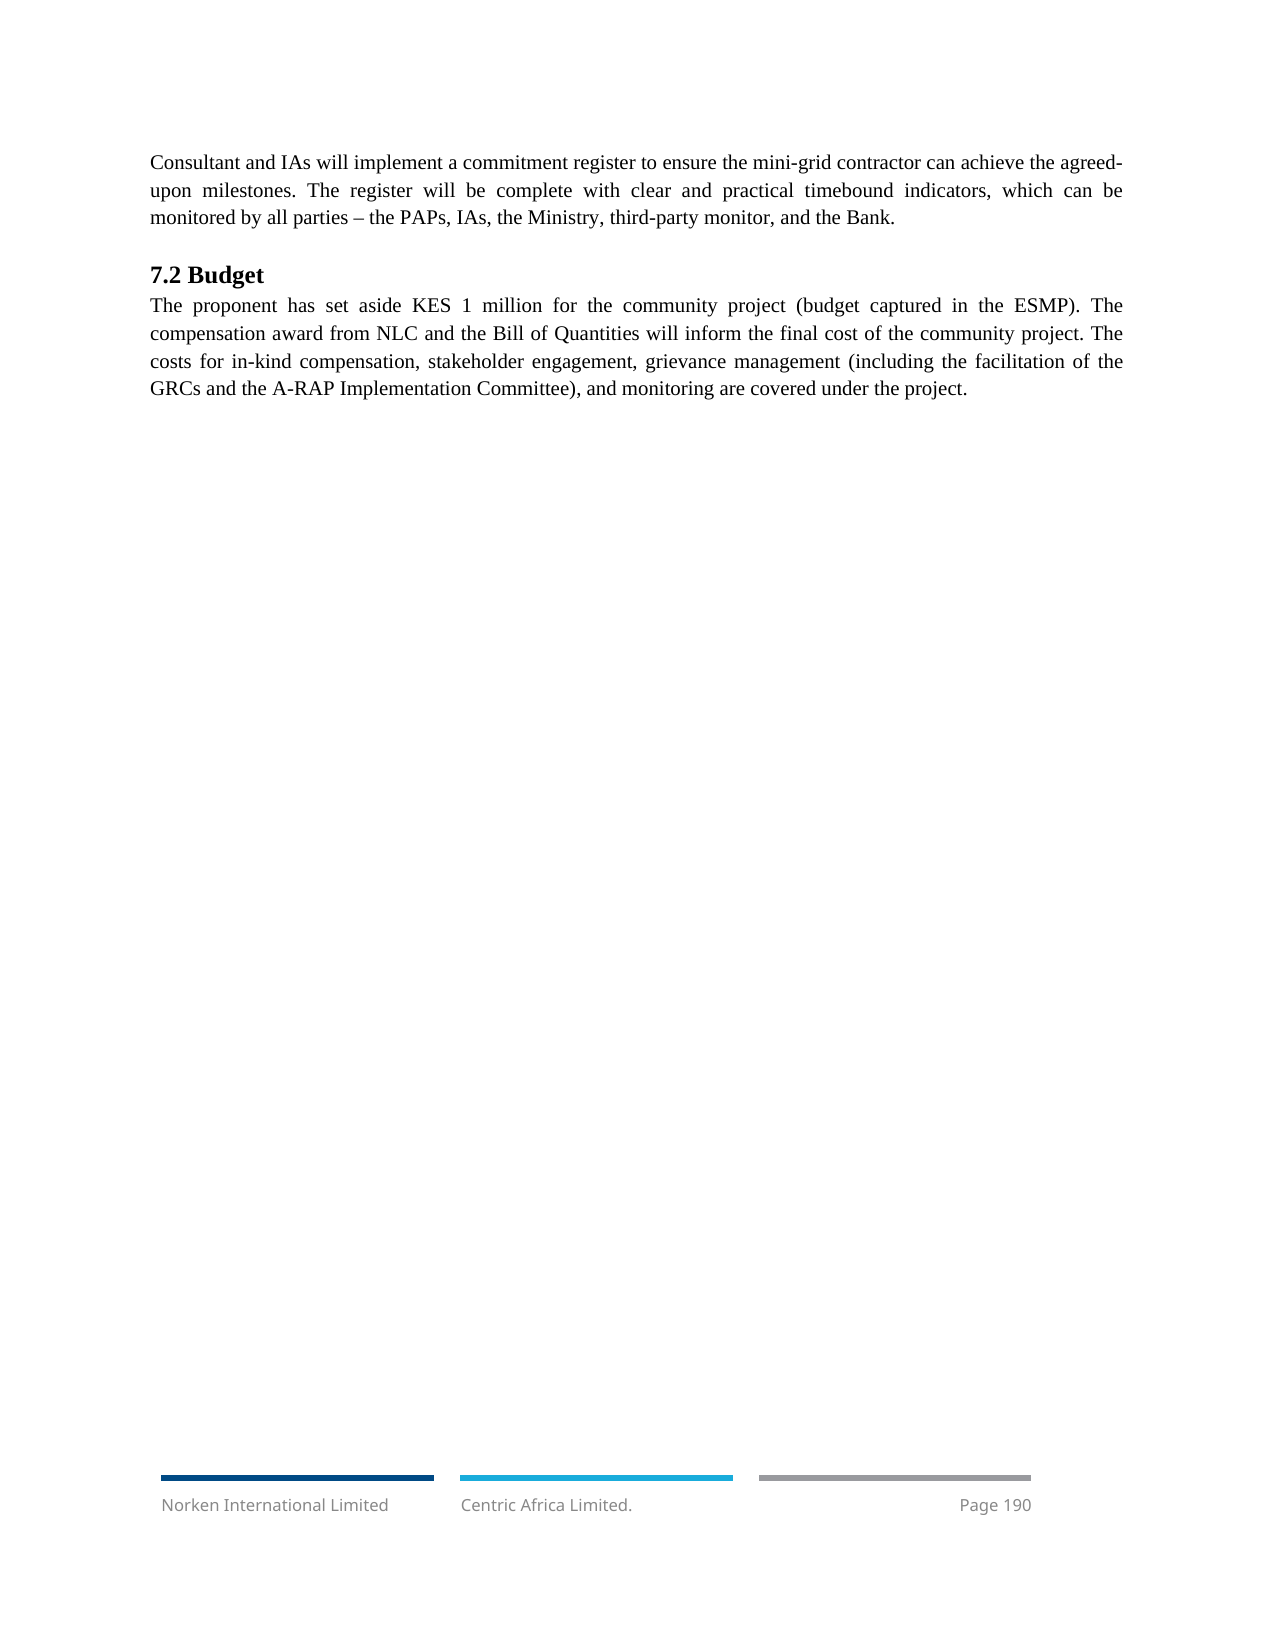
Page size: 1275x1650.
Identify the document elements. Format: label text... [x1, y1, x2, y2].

text 7.2 Budget [150, 260, 1125, 289]
text The proponent has set aside KES 1 million for the community project (budget captured in the ESMP). The compensation award from NLC and the Bill of Quantities will inform the final cost of the community project. The costs for in-kind compensation, stakeholder engagement, grievance management (including the facilitation of the GRCs and the A-RAP Implementation Committee), and monitoring are covered under the project. [150, 293, 1125, 400]
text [150, 150, 1125, 229]
